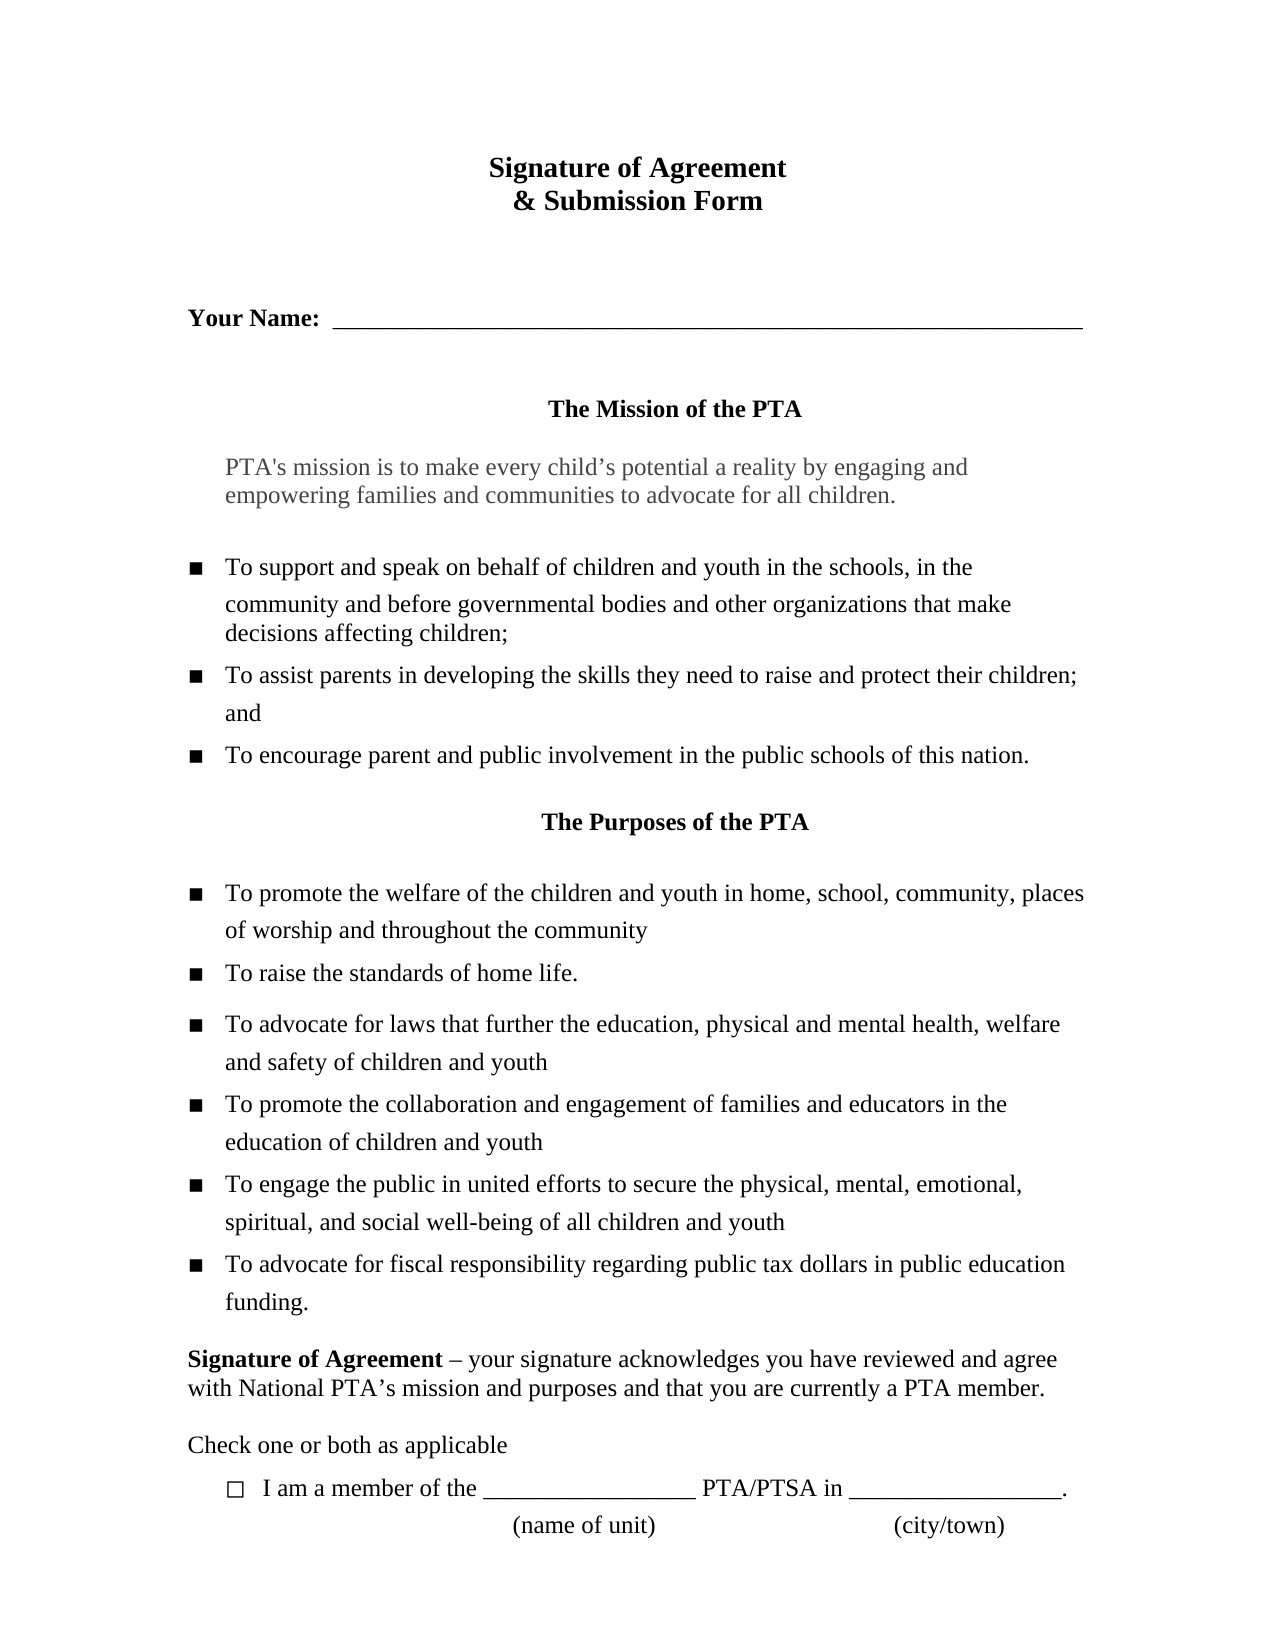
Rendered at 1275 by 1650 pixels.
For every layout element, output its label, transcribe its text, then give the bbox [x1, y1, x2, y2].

text Signature of Agreement – your signature acknowledges you have reviewed and agree with National PTA’s mission and purposes and that you are currently a PTA member. [187, 1344, 1087, 1402]
text funding. [225, 1287, 1087, 1316]
list To promote the collaboration and engagement of families and educators in the education of children and youth [187, 1076, 1087, 1156]
text PTA's mission is to make every child’s potential a reality by engaging and empowering families and communities to advocate for all children. [896, 452, 1087, 509]
list I am a member of the _________________ PTA/PTSA in _________________. [225, 1459, 1087, 1511]
text & Submission Form [187, 183, 1087, 217]
list To engage the public in united efforts to secure the physical, mental, emotional, spiritual, and social well-being of all children and youth [187, 1156, 1087, 1236]
subtitle The Mission of the PTA [187, 394, 1087, 423]
list To advocate for fiscal responsibility regarding public tax dollars in public education [187, 1236, 1087, 1287]
list To assist parents in developing the skills they need to raise and protect their children; and [187, 647, 1087, 727]
list To support and speak on behalf of children and youth in the schools, in the community and before governmental bodies and other organizations that make decisions affecting children; [187, 538, 1087, 647]
list To promote the welfare of the children and youth in home, school, community, places of worship and throughout the community [187, 864, 1087, 944]
list To advocate for laws that further the education, physical and mental health, welfare and safety of children and youth [187, 996, 1087, 1076]
text Check one or both as applicable [187, 1431, 1087, 1459]
subtitle The Purposes of the PTA [187, 807, 1087, 836]
list To encourage parent and public involvement in the public schools of this nation. [187, 727, 1087, 778]
text Your Name: ____________________________________________________________ [187, 303, 1087, 332]
list To raise the standards of home life. [187, 944, 1087, 996]
text Signature of Agreement [187, 150, 1087, 183]
text (name of unit) (city/town) [487, 1511, 1087, 1539]
